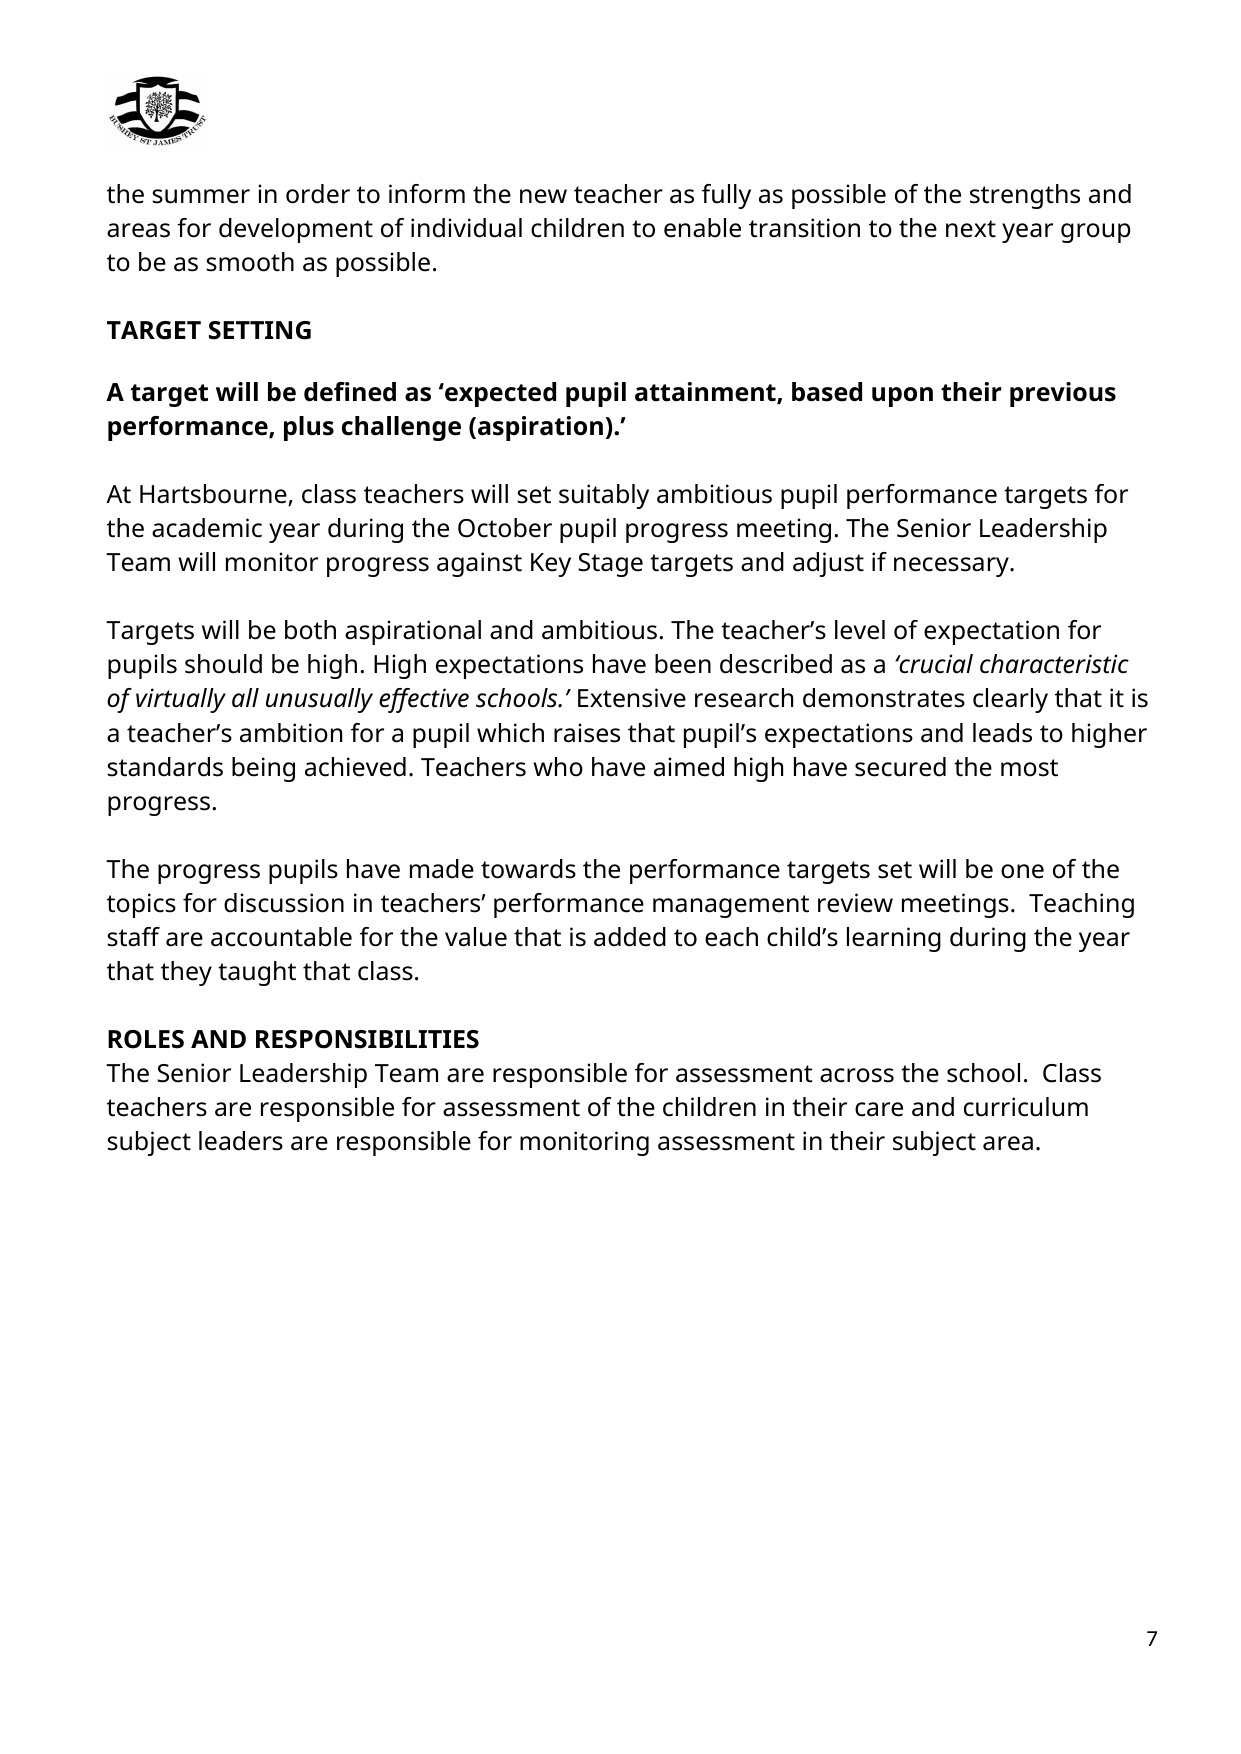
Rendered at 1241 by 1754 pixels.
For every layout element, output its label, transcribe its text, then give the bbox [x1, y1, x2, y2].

text TARGET SETTING [106, 312, 1157, 347]
picture [106, 73, 209, 149]
text ROLES AND RESPONSIBILITIES [106, 1022, 1157, 1056]
text Targets will be both aspirational and ambitious. The teacher’s level of expectation for pupils should be high. High expectations have been described as a ‘crucial characteristic of virtually all unusually effective schools.’ Extensive research demonstrates clearly that it is a teacher’s ambition for a pupil which raises that pupil’s expectations and leads to higher standards being achieved. Teachers who have aimed high have secured the most progress. [106, 613, 1157, 817]
text A target will be defined as ‘expected pupil attainment, based upon their previous performance, plus challenge (aspiration).’ [106, 374, 1157, 443]
text The Senior Leadership Team are responsible for assessment across the school. Class teachers are responsible for assessment of the children in their care and curriculum subject leaders are responsible for monitoring assessment in their subject area. [106, 1056, 1157, 1158]
text At Hartsbourne, class teachers will set suitably ambitious pupil performance targets for the academic year during the October pupil progress meeting. The Senior Leadership Team will monitor progress against Key Stage targets and adjust if necessary. [106, 477, 1157, 579]
text The progress pupils have made towards the performance targets set will be one of the topics for discussion in teachers’ performance management review meetings. Teaching staff are accountable for the value that is added to each child’s learning during the year that they taught that class. [106, 851, 1157, 988]
